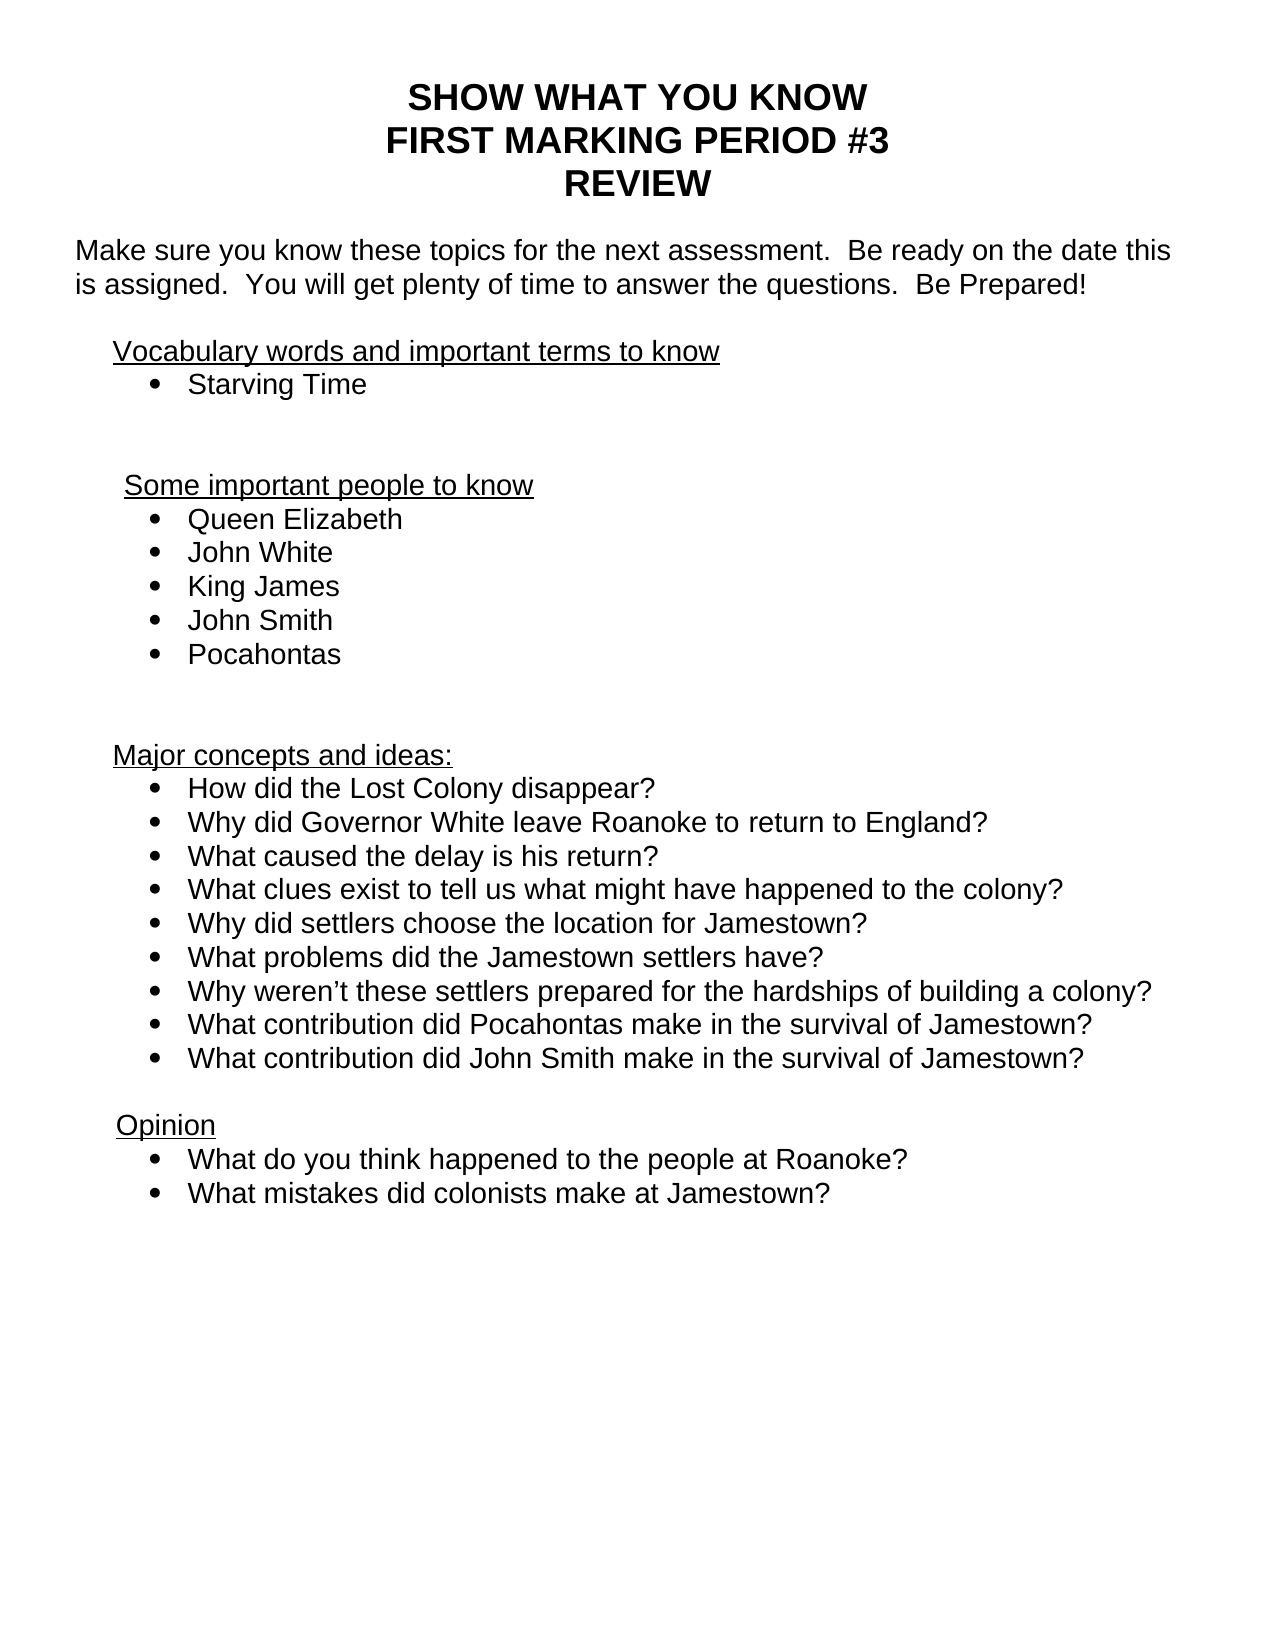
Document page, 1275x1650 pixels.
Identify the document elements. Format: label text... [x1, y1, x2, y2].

list How did the Lost Colony disappear? [150, 771, 1200, 805]
list John Smith [150, 603, 1200, 637]
list King James [150, 569, 1200, 603]
list What mistakes did colonists make at Jamestown? [150, 1176, 1200, 1209]
list Starving Time [150, 367, 1200, 401]
list Why did settlers choose the location for Jamestown? [150, 906, 1200, 940]
list Queen Elizabeth [150, 502, 1200, 535]
list What problems did the Jamestown settlers have? [150, 940, 1200, 973]
list Why weren’t these settlers prepared for the hardships of building a colony? [150, 973, 1200, 1007]
list What clues exist to tell us what might have happened to the colony? [150, 872, 1200, 906]
text SHOW WHAT YOU KNOW [75, 75, 1200, 118]
text FIRST MARKING PERIOD #3 [75, 118, 1200, 161]
text Opinion [75, 1108, 1200, 1142]
text Make sure you know these topics for the next assessment. Be ready on the date this is assigned. You will get plenty of time to answer the questions. Be Prepared! [75, 233, 1200, 300]
list John White [150, 535, 1200, 569]
list What contribution did John Smith make in the survival of Jamestown? [150, 1041, 1200, 1075]
text REVIEW [75, 161, 1200, 204]
text Vocabulary words and important terms to know [112, 334, 1200, 367]
list What caused the delay is his return? [150, 838, 1200, 872]
list Pocahontas [150, 637, 1200, 670]
list Why did Governor White leave Roanoke to return to England? [150, 805, 1200, 838]
text Major concepts and ideas: [112, 737, 1200, 771]
list What do you think happened to the people at Roanoke? [150, 1142, 1200, 1176]
list What contribution did Pocahontas make in the survival of Jamestown? [150, 1007, 1200, 1041]
text Some important people to know [75, 468, 1200, 502]
